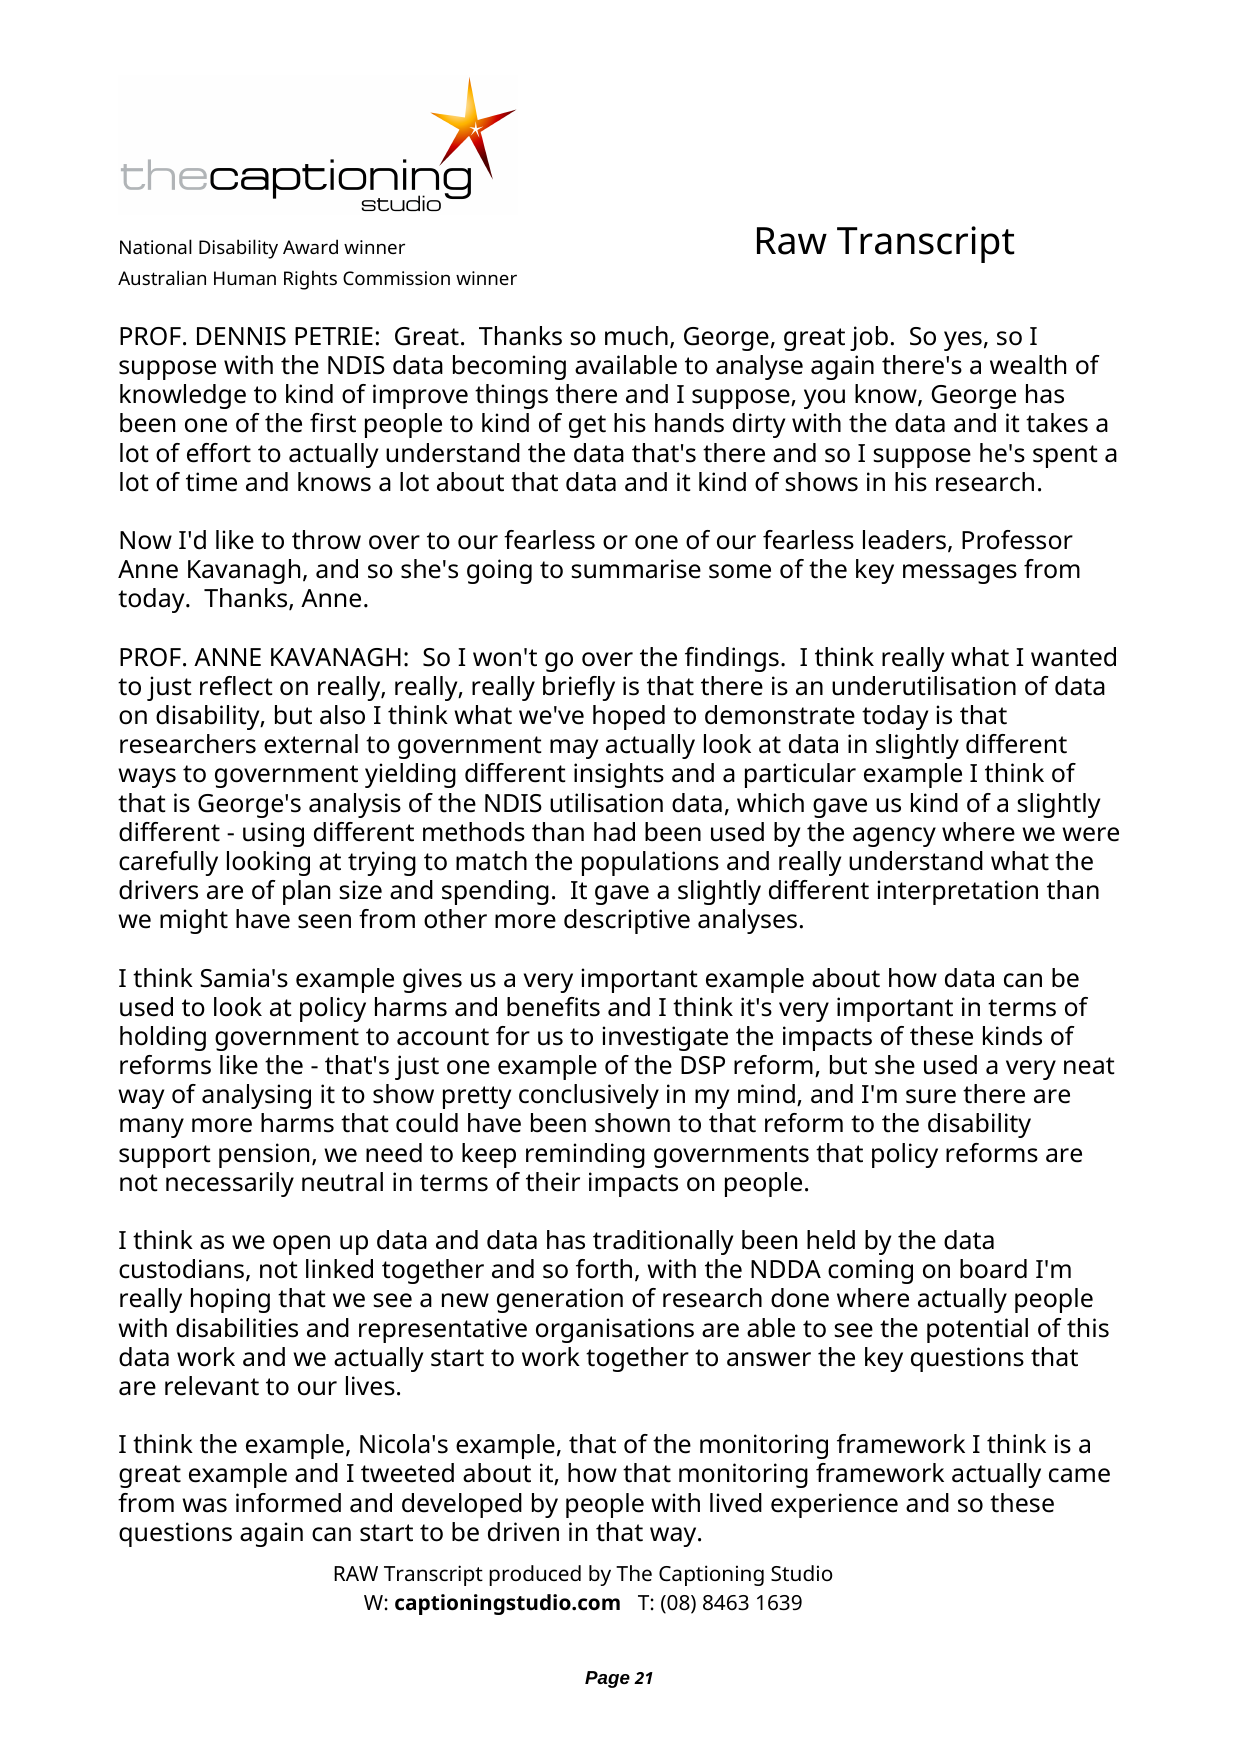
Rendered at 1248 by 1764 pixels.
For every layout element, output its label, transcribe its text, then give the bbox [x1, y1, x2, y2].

text PROF. ANNE KAVANAGH: So I won't go over the findings. I think really what I wanted to just reflect on really, really, really briefly is that there is an underutilisation of data on disability, but also I think what we've hoped to demonstrate today is that researchers external to government may actually look at data in slightly different ways to government yielding different insights and a particular example I think of that is George's analysis of the NDIS utilisation data, which gave us kind of a slightly different - using different methods than had been used by the agency where we were carefully looking at trying to match the populations and really understand what the drivers are of plan size and spending. It gave a slightly different interpretation than we might have seen from other more descriptive analyses. [118, 643, 1122, 934]
picture [118, 75, 519, 215]
text I think as we open up data and data has traditionally been held by the data custodians, not linked together and so forth, with the NDDA coming on board I'm really hoping that we see a new generation of research done where actually people with disabilities and representative organisations are able to see the potential of this data work and we actually start to work together to answer the key questions that are relevant to our lives. [118, 1226, 1122, 1401]
text Now I'd like to throw over to our fearless or one of our fearless leaders, Professor Anne Kavanagh, and so she's going to summarise some of the key messages from today. Thanks, Anne. [118, 526, 1122, 614]
text I think Samia's example gives us a very important example about how data can be used to look at policy harms and benefits and I think it's very important in terms of holding government to account for us to investigate the impacts of these kinds of reforms like the - that's just one example of the DSP reform, but she used a very neat way of analysing it to show pretty conclusively in my mind, and I'm sure there are many more harms that could have been shown to that reform to the disability support pension, we need to keep reminding governments that policy reforms are not necessarily neutral in terms of their impacts on people. [118, 964, 1122, 1197]
text I think the example, Nicola's example, that of the monitoring framework I think is a great example and I tweeted about it, how that monitoring framework actually came from was informed and developed by people with lived experience and so these questions again can start to be driven in that way. [118, 1430, 1122, 1547]
text PROF. DENNIS PETRIE: Great. Thanks so much, George, great job. So yes, so I suppose with the NDIS data becoming available to analyse again there's a wealth of knowledge to kind of improve things there and I suppose, you know, George has been one of the first people to kind of get his hands dirty with the data and it takes a lot of effort to actually understand the data that's there and so I suppose he's spent a lot of time and knows a lot about that data and it kind of shows in his research. [118, 322, 1122, 497]
